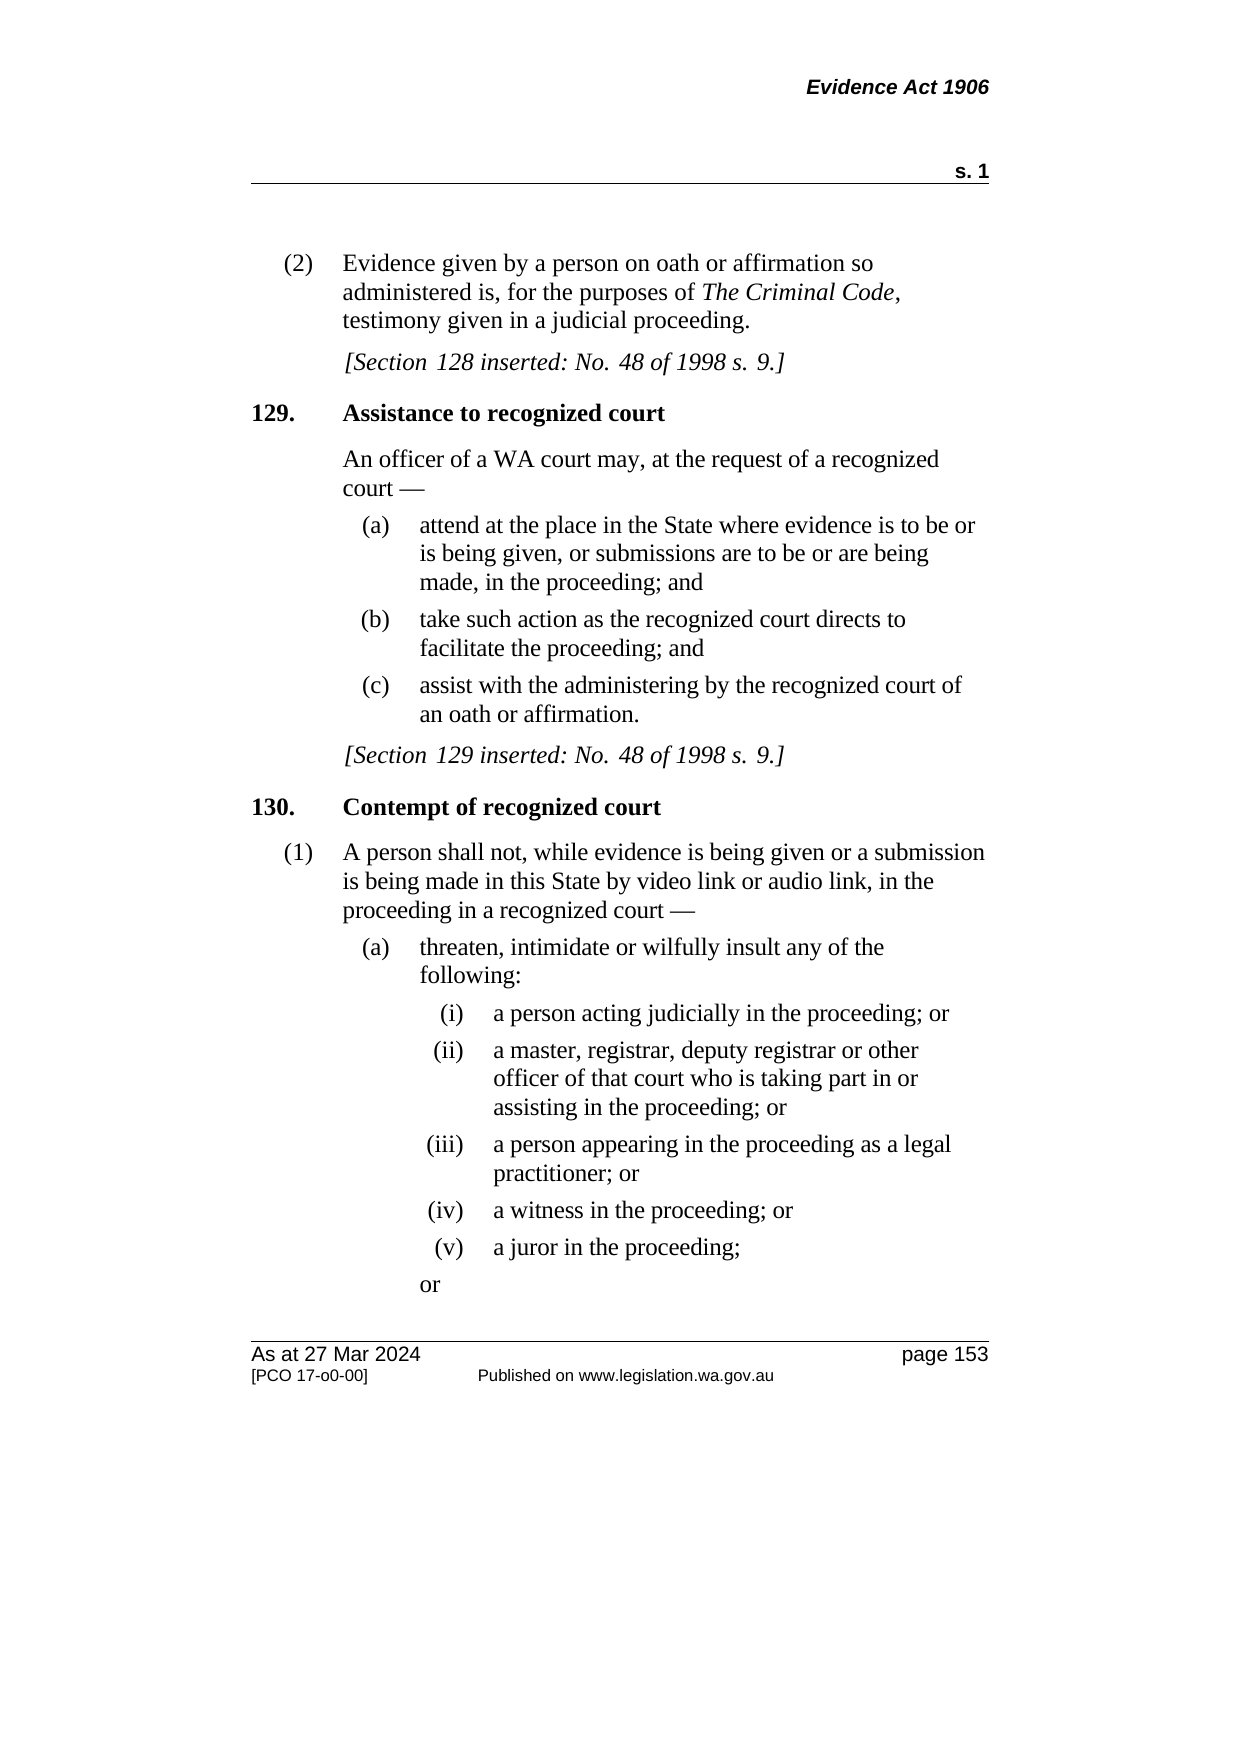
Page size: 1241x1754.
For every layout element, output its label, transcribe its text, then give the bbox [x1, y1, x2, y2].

text (ii) a master, registrar, deputy registrar or other officer of that court who is taking part in or assisting in the proceeding; or [251, 1035, 989, 1121]
text (v) a juror in the proceeding; [251, 1232, 989, 1261]
text (iv) a witness in the proceeding; or [251, 1195, 989, 1224]
text [Section 129 inserted: No. 48 of 1998 s. 9.] [251, 740, 989, 769]
subtitle 129. Assistance to recognized court [251, 398, 989, 427]
text [Section 128 inserted: No. 48 of 1998 s. 9.] [251, 347, 989, 376]
text (a) threaten, intimidate or wilfully insult any of the following: [251, 932, 989, 989]
subtitle 130. Contempt of recognized court [251, 792, 989, 821]
text (b) take such action as the recognized court directs to facilitate the proceeding; and [251, 604, 989, 662]
text or [251, 1269, 989, 1298]
text (a) attend at the place in the State where evidence is to be or is being given, or submissions are to be or are being made, in the proceeding; and [251, 510, 989, 596]
text (2) Evidence given by a person on oath or affirmation so administered is, for the purposes of The Criminal Code, testimony given in a judicial proceeding. [251, 248, 989, 334]
text An officer of a WA court may, at the request of a recognized court — [251, 444, 989, 501]
text (iii) a person appearing in the proceeding as a legal practitioner; or [251, 1129, 989, 1187]
text (i) a person acting judicially in the proceeding; or [251, 998, 989, 1026]
text (c) assist with the administering by the recognized court of an oath or affirmation. [251, 670, 989, 728]
text (1) A person shall not, while evidence is being given or a submission is being made in this State by video link or audio link, in the proceeding in a recognized court — [251, 837, 989, 923]
